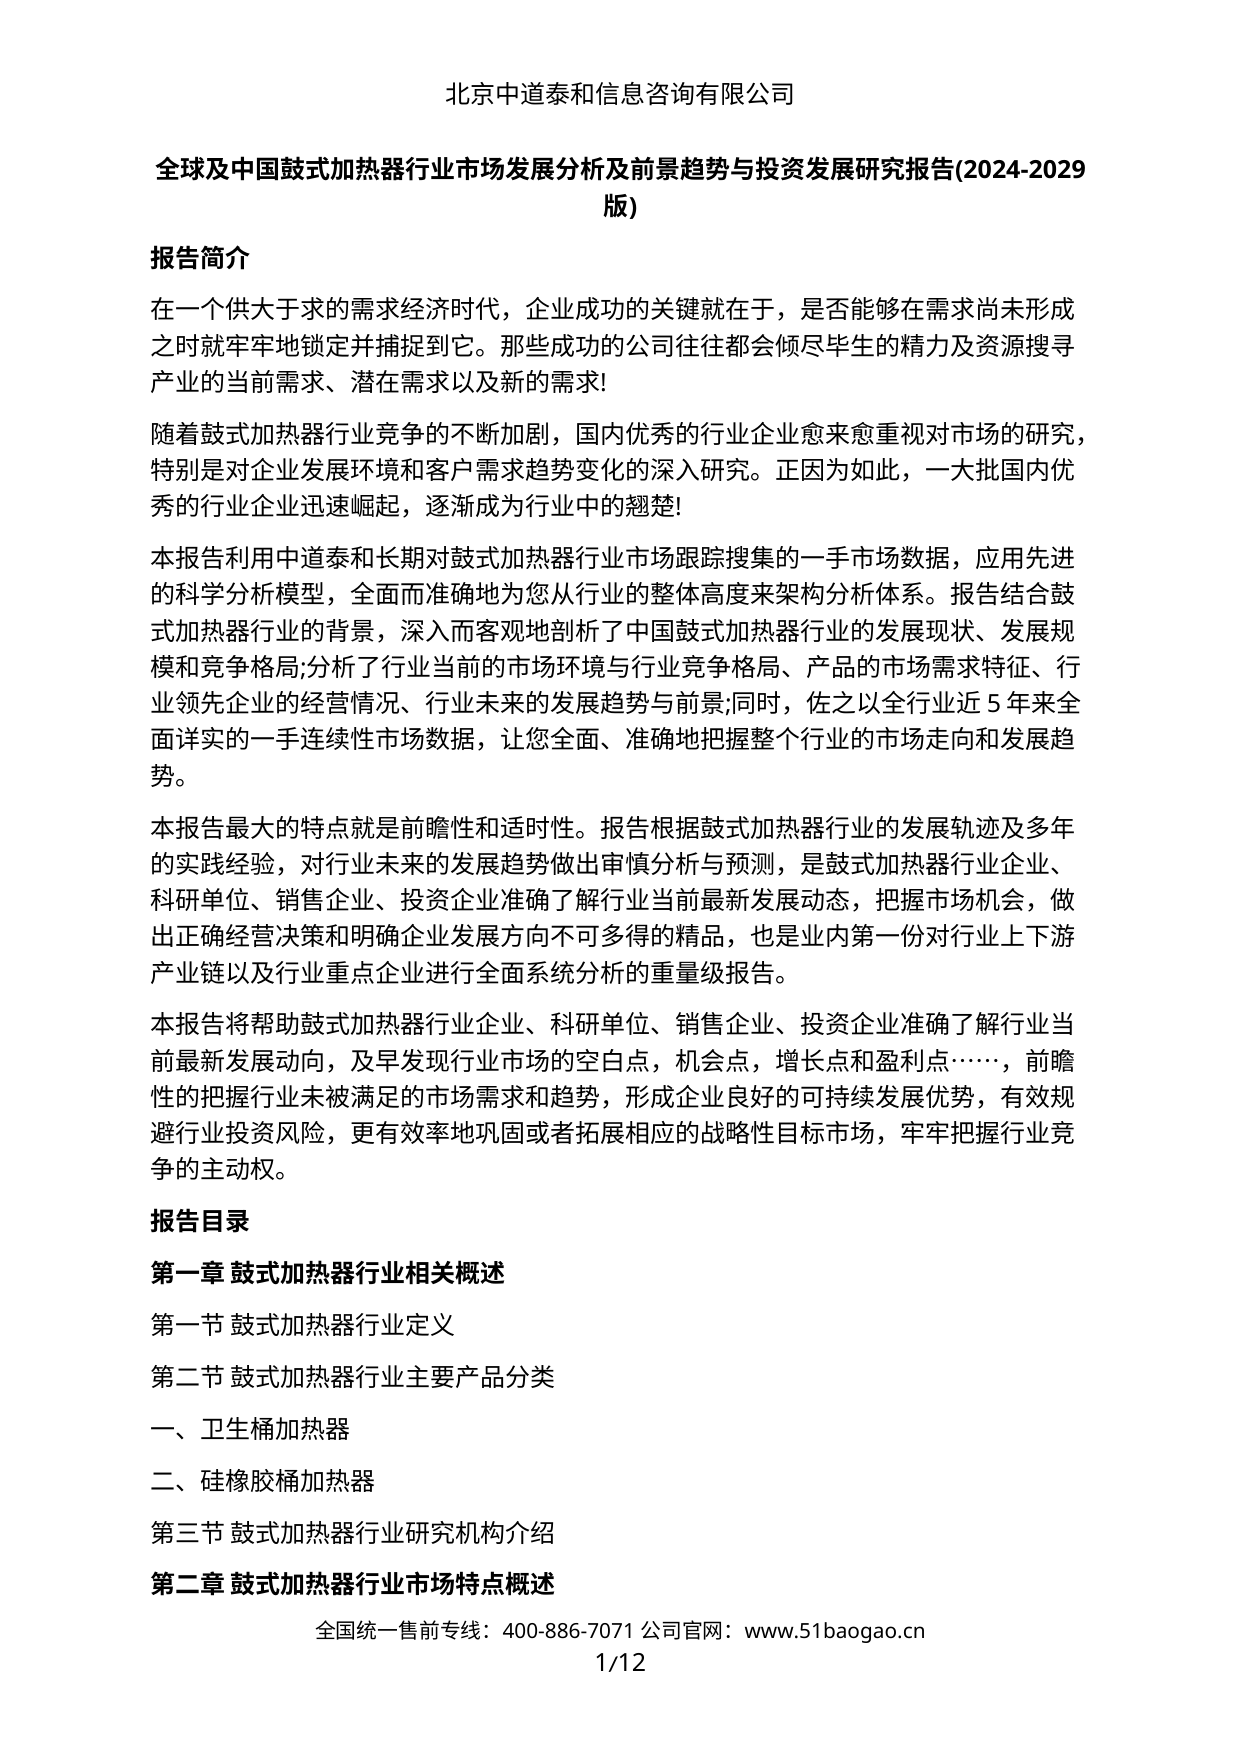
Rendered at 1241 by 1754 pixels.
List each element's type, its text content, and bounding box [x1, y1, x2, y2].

text 全球及中国鼓式加热器行业市场发展分析及前景趋势与投资发展研究报告(2024-2029版) [150, 150, 1090, 222]
text 第二章 鼓式加热器行业市场特点概述 [150, 1565, 1090, 1601]
text 第三节 鼓式加热器行业研究机构介绍 [150, 1513, 1090, 1549]
text 第一节 鼓式加热器行业定义 [150, 1306, 1090, 1342]
text 第二节 鼓式加热器行业主要产品分类 [150, 1357, 1090, 1394]
text 报告目录 [150, 1202, 1090, 1238]
text 本报告将帮助鼓式加热器行业企业、科研单位、销售企业、投资企业准确了解行业当前最新发展动向，及早发现行业市场的空白点，机会点，增长点和盈利点……，前瞻性的把握行业未被满足的市场需求和趋势，形成企业良好的可持续发展优势，有效规避行业投资风险，更有效率地巩固或者拓展相应的战略性目标市场，牢牢把握行业竞争的主动权。 [150, 1005, 1090, 1186]
text 在一个供大于求的需求经济时代，企业成功的关键就在于，是否能够在需求尚未形成之时就牢牢地锁定并捕捉到它。那些成功的公司往往都会倾尽毕生的精力及资源搜寻产业的当前需求、潜在需求以及新的需求! [150, 290, 1090, 399]
text 报告简介 [150, 238, 1090, 274]
text 一、卫生桶加热器 [150, 1409, 1090, 1446]
text 随着鼓式加热器行业竞争的不断加剧，国内优秀的行业企业愈来愈重视对市场的研究，特别是对企业发展环境和客户需求趋势变化的深入研究。正因为如此，一大批国内优秀的行业企业迅速崛起，逐渐成为行业中的翘楚! [150, 414, 1090, 523]
text 第一章 鼓式加热器行业相关概述 [150, 1254, 1090, 1290]
text 本报告最大的特点就是前瞻性和适时性。报告根据鼓式加热器行业的发展轨迹及多年的实践经验，对行业未来的发展趋势做出审慎分析与预测，是鼓式加热器行业企业、科研单位、销售企业、投资企业准确了解行业当前最新发展动态，把握市场机会，做出正确经营决策和明确企业发展方向不可多得的精品，也是业内第一份对行业上下游产业链以及行业重点企业进行全面系统分析的重量级报告。 [150, 808, 1090, 989]
text 本报告利用中道泰和长期对鼓式加热器行业市场跟踪搜集的一手市场数据，应用先进的科学分析模型，全面而准确地为您从行业的整体高度来架构分析体系。报告结合鼓式加热器行业的背景，深入而客观地剖析了中国鼓式加热器行业的发展现状、发展规模和竞争格局;分析了行业当前的市场环境与行业竞争格局、产品的市场需求特征、行业领先企业的经营情况、行业未来的发展趋势与前景;同时，佐之以全行业近5年来全面详实的一手连续性市场数据，让您全面、准确地把握整个行业的市场走向和发展趋势。 [150, 539, 1090, 792]
text 二、硅橡胶桶加热器 [150, 1461, 1090, 1497]
